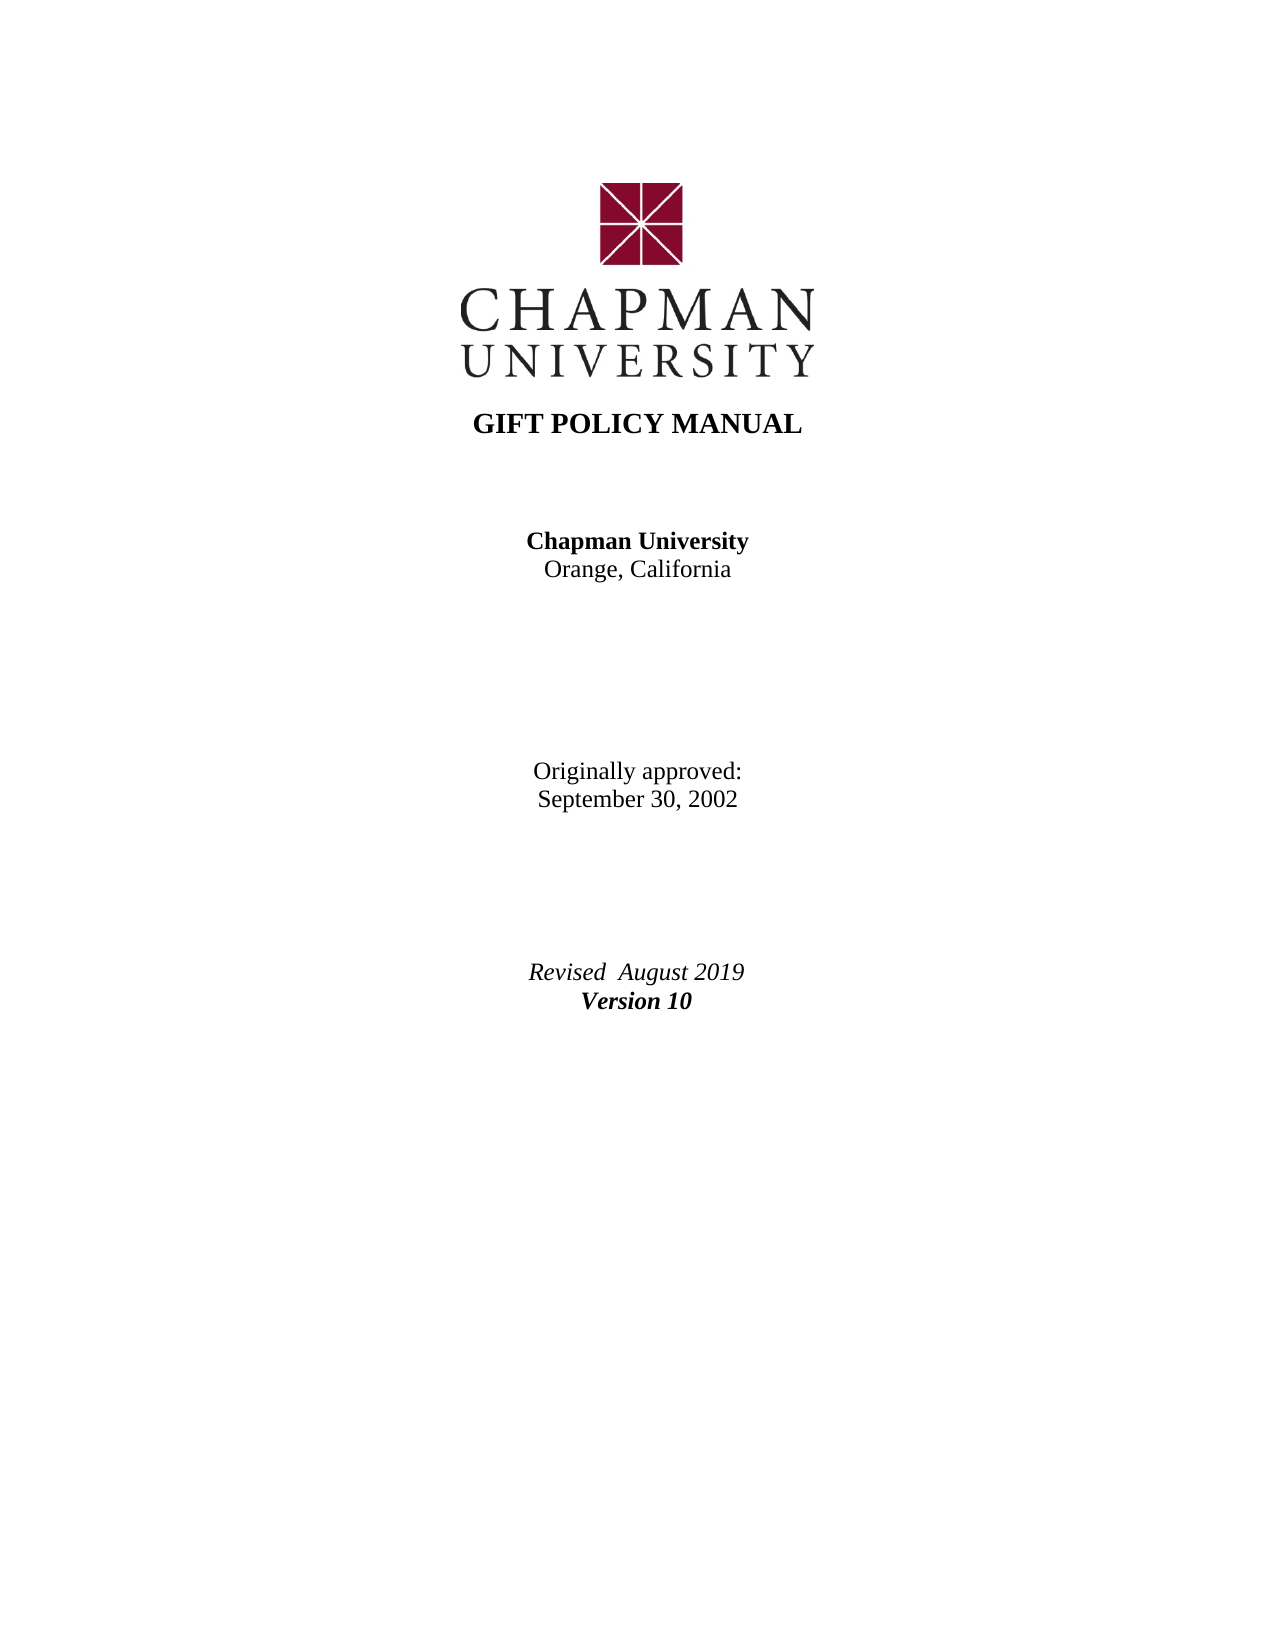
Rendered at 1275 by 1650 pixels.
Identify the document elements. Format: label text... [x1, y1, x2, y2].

text GIFT POLICY MANUAL [150, 406, 1125, 439]
text Originally approved: September 30, 2002 [150, 756, 1125, 813]
text Revised August 2019 Version 10 [150, 957, 1125, 1014]
text Chapman University Orange, California [150, 526, 1125, 583]
picture [461, 183, 814, 378]
